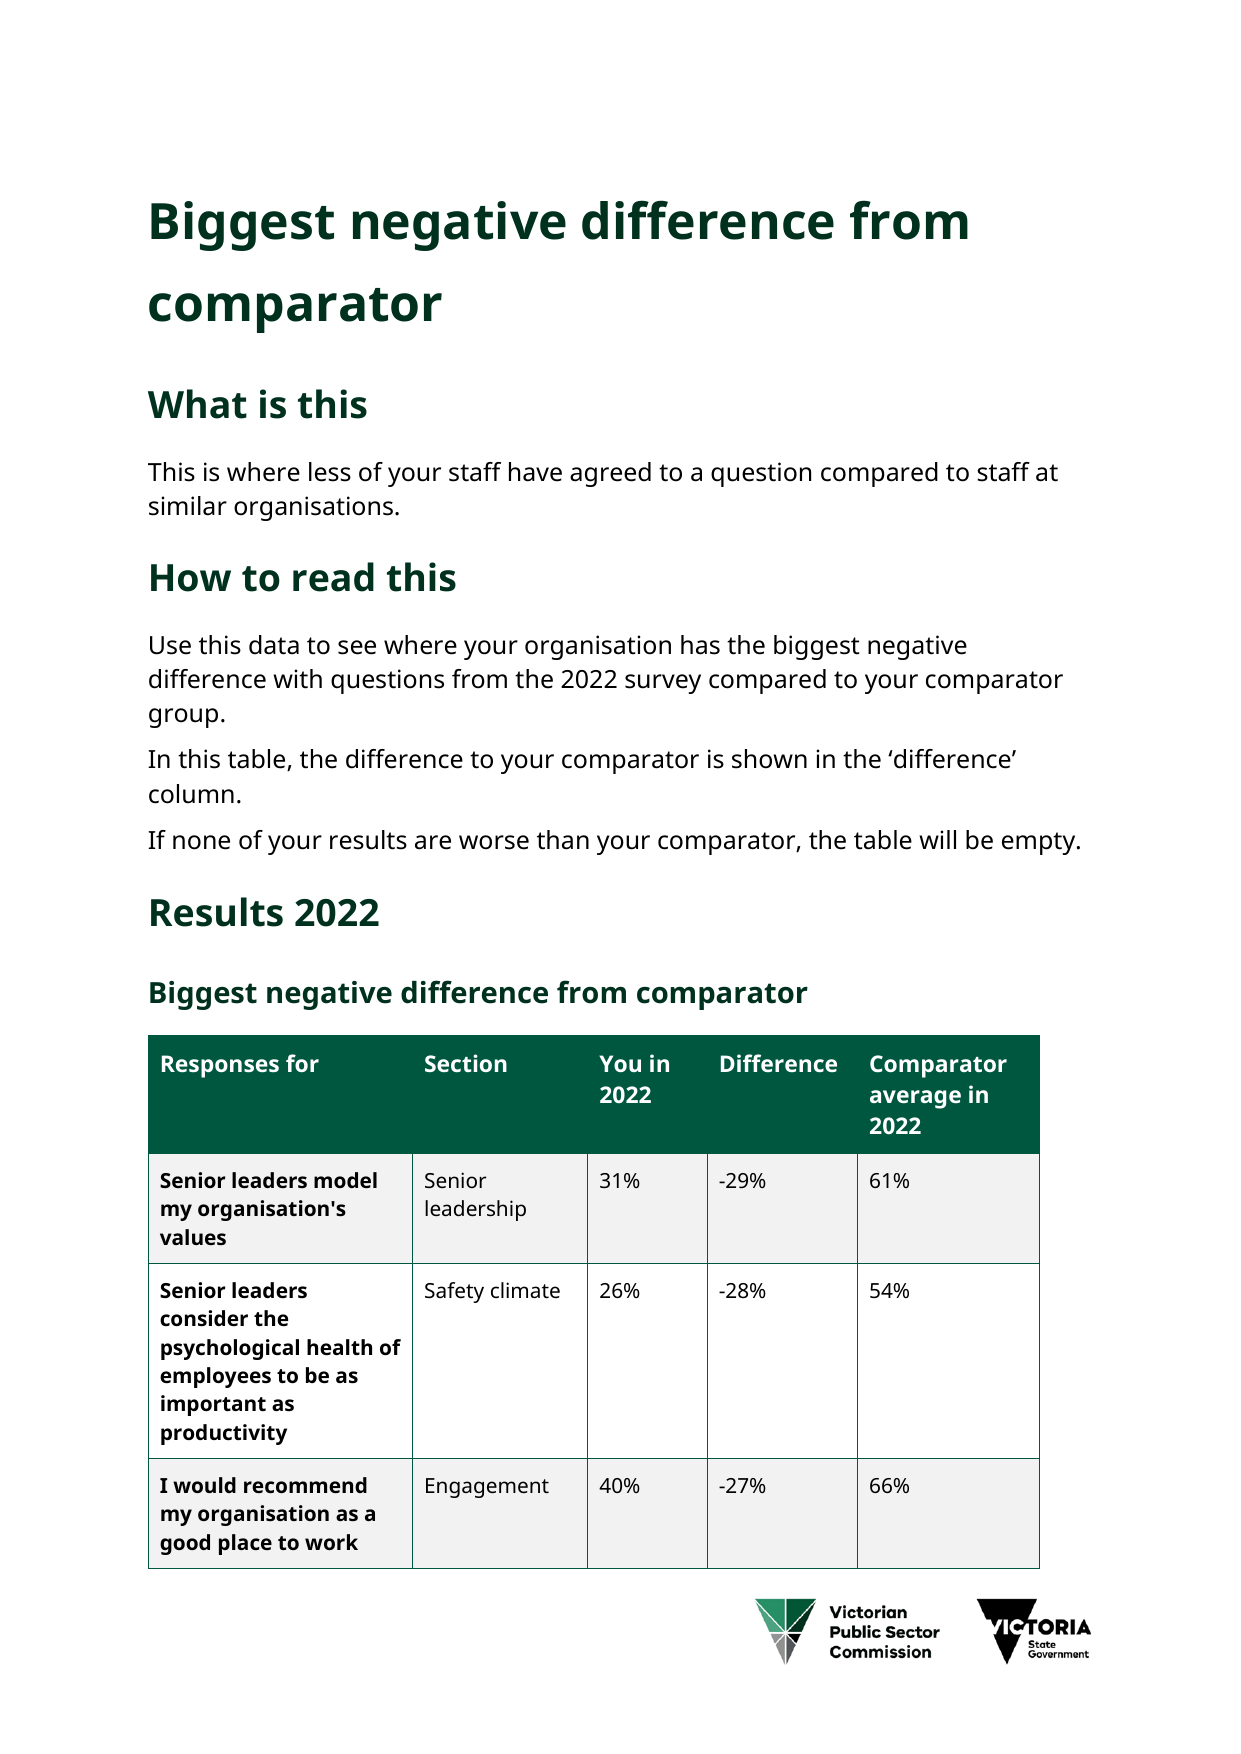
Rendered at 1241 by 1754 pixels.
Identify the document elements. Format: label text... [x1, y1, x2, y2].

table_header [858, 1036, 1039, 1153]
subtitle How to read this [148, 552, 1092, 603]
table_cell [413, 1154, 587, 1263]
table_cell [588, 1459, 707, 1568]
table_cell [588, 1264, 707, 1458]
subtitle Biggest negative difference from comparator [148, 186, 1092, 336]
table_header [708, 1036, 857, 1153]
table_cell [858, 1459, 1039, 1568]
subtitle What is this [148, 379, 1092, 430]
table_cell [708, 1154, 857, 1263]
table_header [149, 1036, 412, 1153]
text This is where less of your staff have agreed to a question compared to staff at similar organisations. [148, 454, 1092, 523]
text Use this data to see where your organisation has the biggest negative difference with questions from the 2022 survey compared to your comparator group. [148, 628, 1092, 730]
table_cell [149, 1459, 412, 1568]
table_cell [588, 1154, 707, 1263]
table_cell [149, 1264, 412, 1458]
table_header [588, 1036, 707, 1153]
text In this table, the difference to your comparator is shown in the ‘difference’ column. [148, 742, 1092, 810]
picture [754, 1598, 1093, 1666]
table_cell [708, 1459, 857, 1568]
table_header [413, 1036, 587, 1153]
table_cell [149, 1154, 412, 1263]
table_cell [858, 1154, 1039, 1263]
subtitle Results 2022 [148, 886, 1092, 937]
text If none of your results are worse than your comparator, the table will be empty. [148, 823, 1092, 857]
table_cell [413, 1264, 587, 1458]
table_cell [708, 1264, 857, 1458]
subtitle Biggest negative difference from comparator [148, 972, 1092, 1012]
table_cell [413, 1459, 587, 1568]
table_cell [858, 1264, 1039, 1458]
